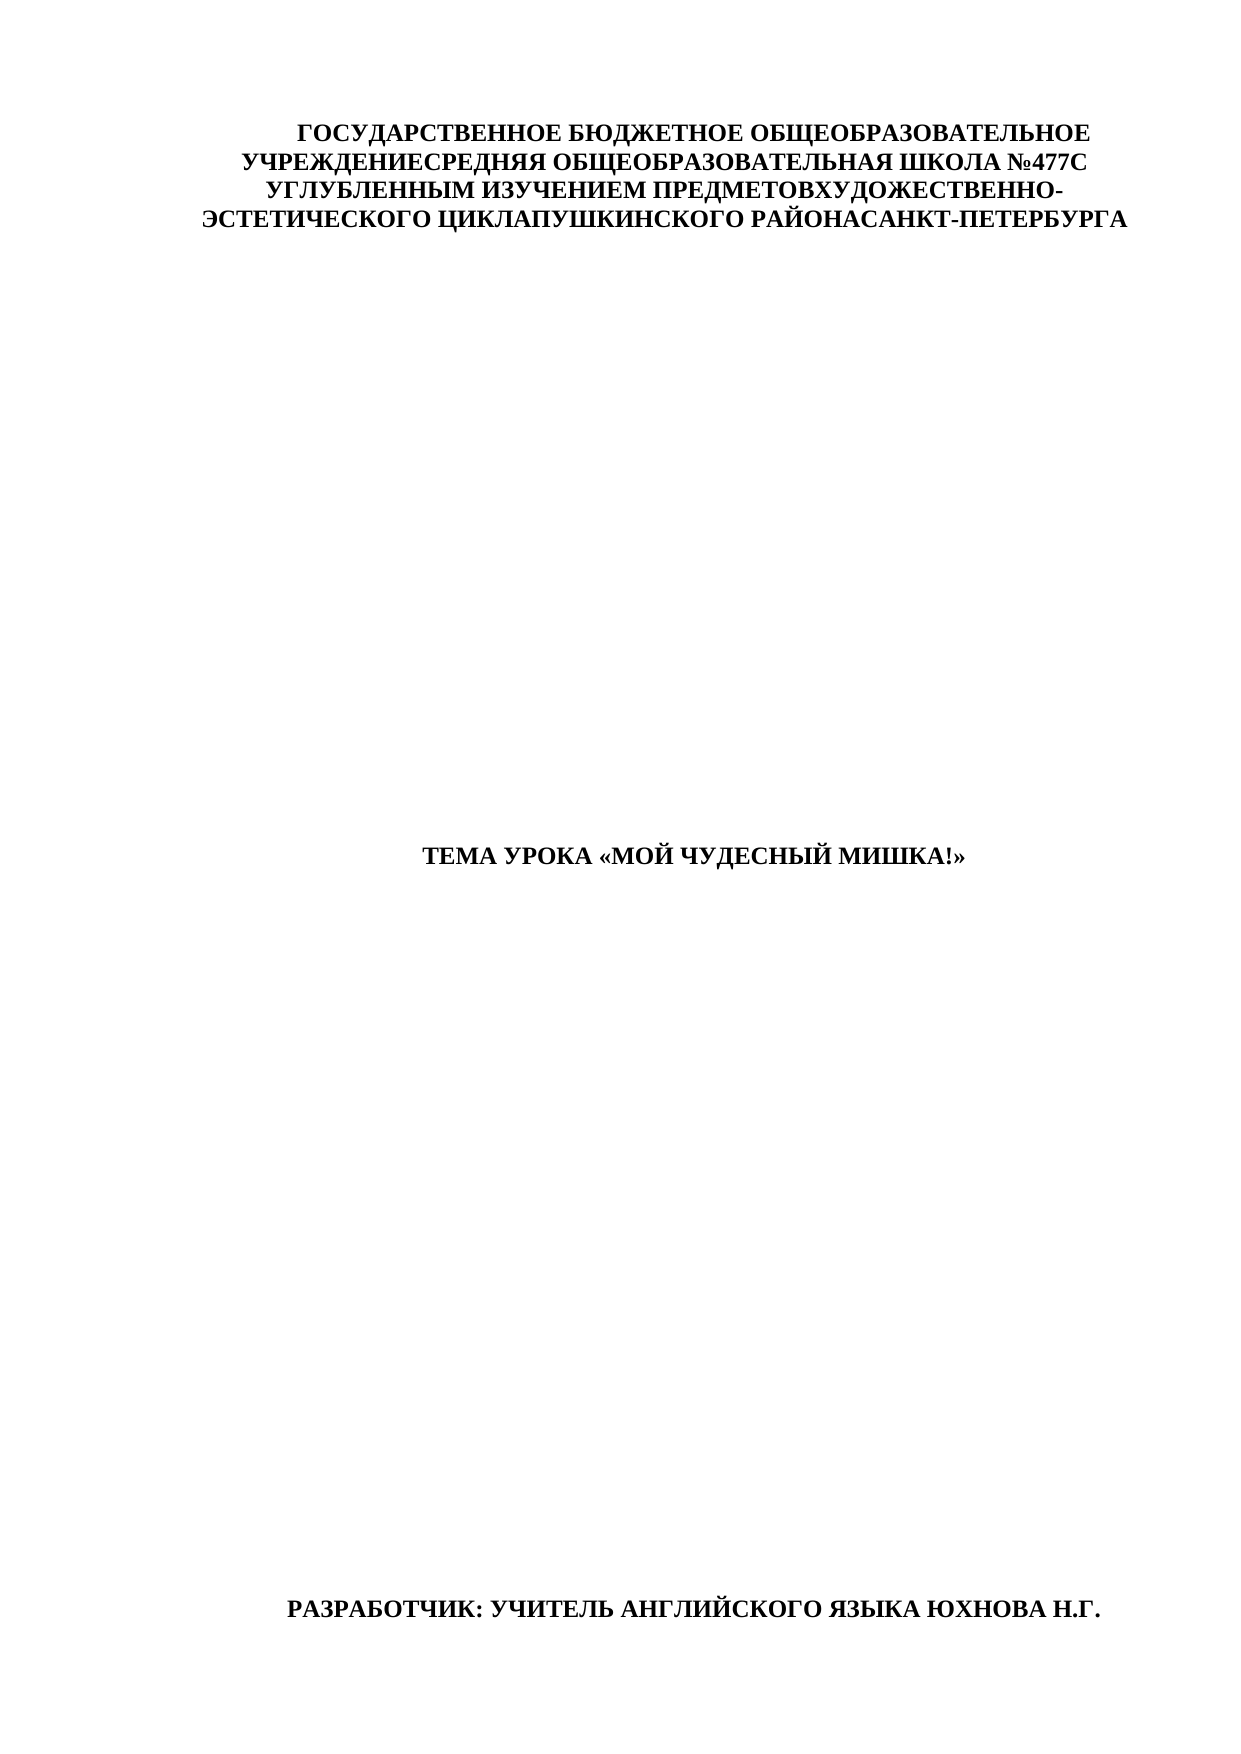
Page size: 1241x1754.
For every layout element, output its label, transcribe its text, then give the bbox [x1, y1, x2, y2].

text ТЕМА УРОКА «Мой чудесный мишка!» [177, 841, 1152, 870]
text ГОСУДАРСТВЕННОЕ БЮДЖЕТНОЕ ОБЩЕОБРАЗОВАТЕЛЬНОЕ УЧРЕЖДЕНИЕСРЕДНЯЯ ОБЩЕОБРАЗОВАТЕЛЬНАЯ ШКОЛА №477С УГЛУБЛЕННЫМ ИЗУЧЕНИЕМ ПРЕДМЕТОВХУДОЖЕСТВЕННО-ЭСТЕТИЧЕСКОГО ЦИКЛАПУШКИНСКОГО РАЙОНАСАНКТ-ПЕТЕРБУРГА [177, 118, 1152, 233]
text Разработчик: Учитель английского языка Юхнова Н.Г. [177, 1594, 1152, 1623]
